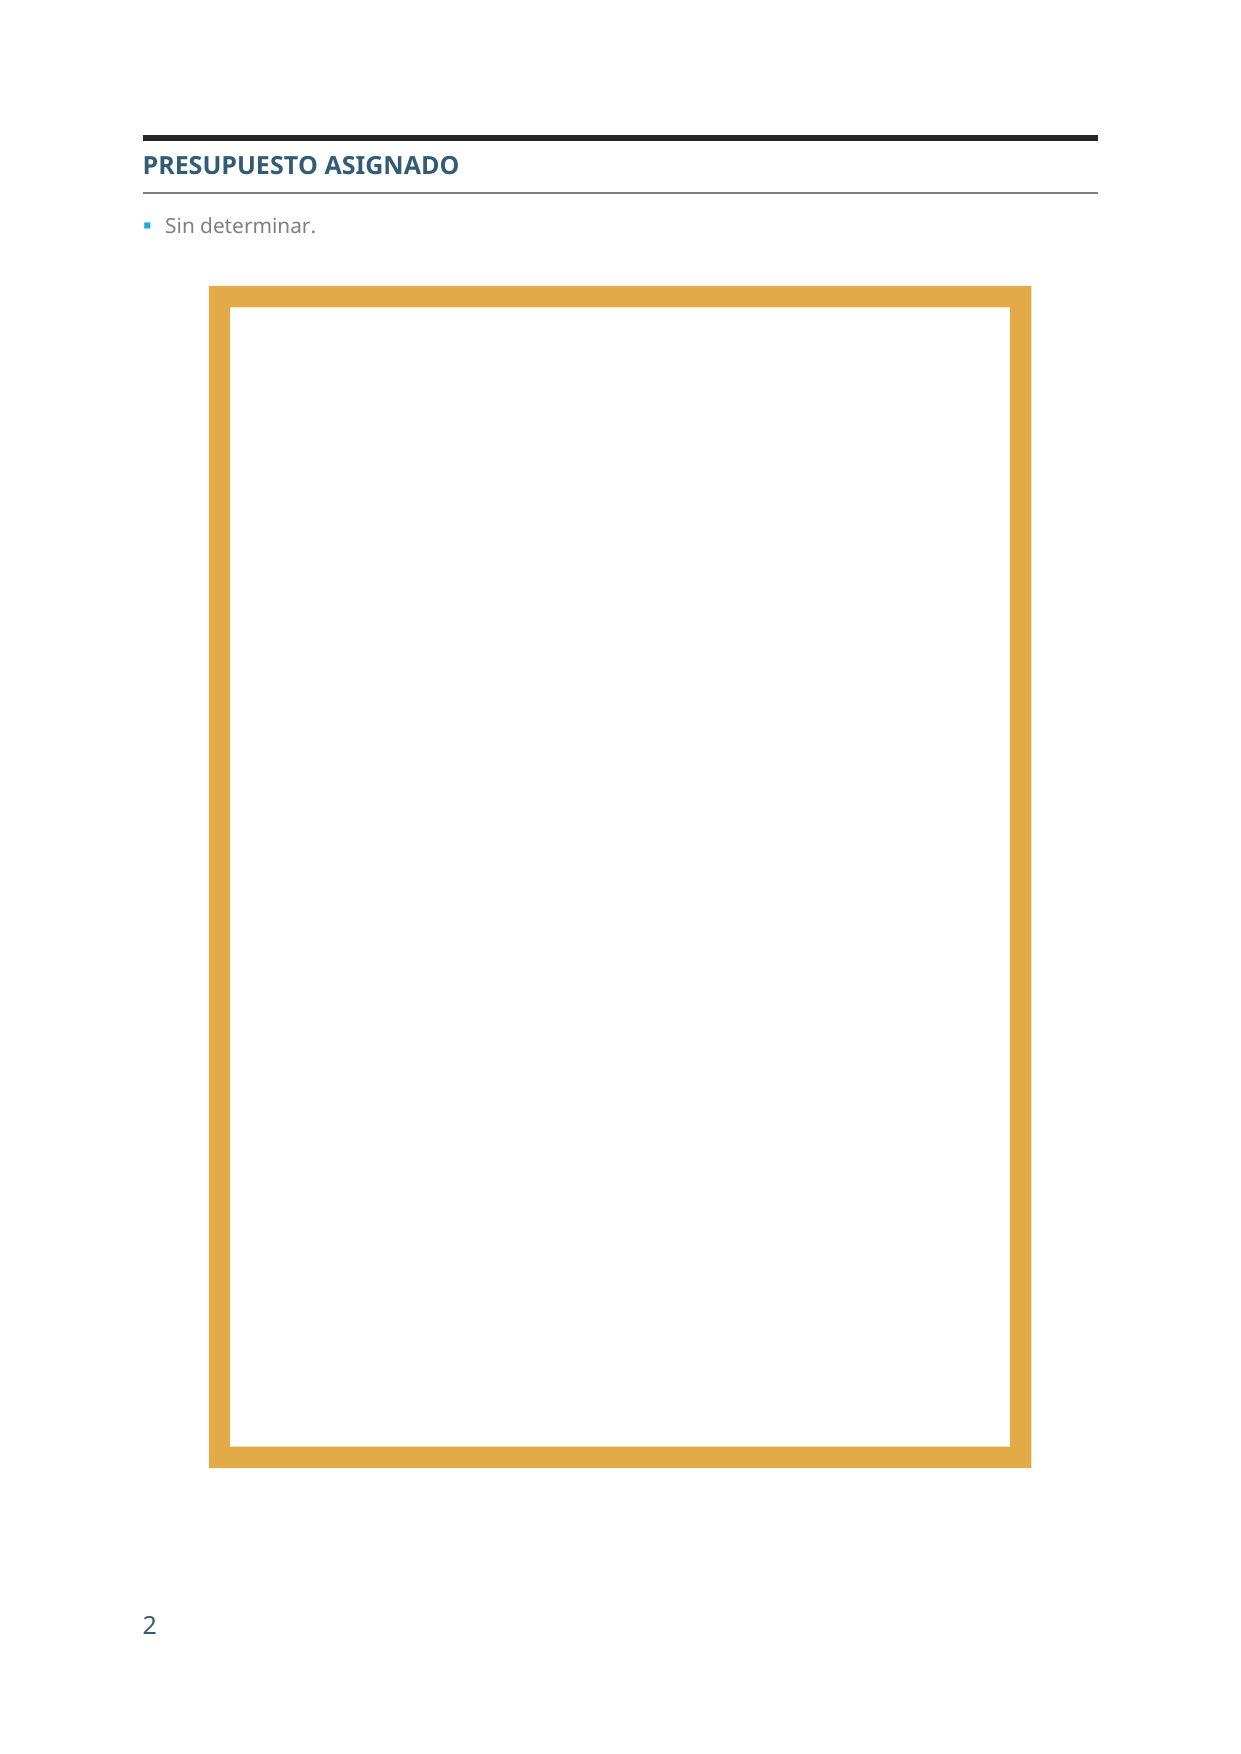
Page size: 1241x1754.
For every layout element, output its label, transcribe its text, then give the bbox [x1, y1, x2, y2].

list Sin determinar. [142, 211, 1098, 239]
subtitle PRESUPUESTO ASIGNADO [142, 136, 1098, 194]
